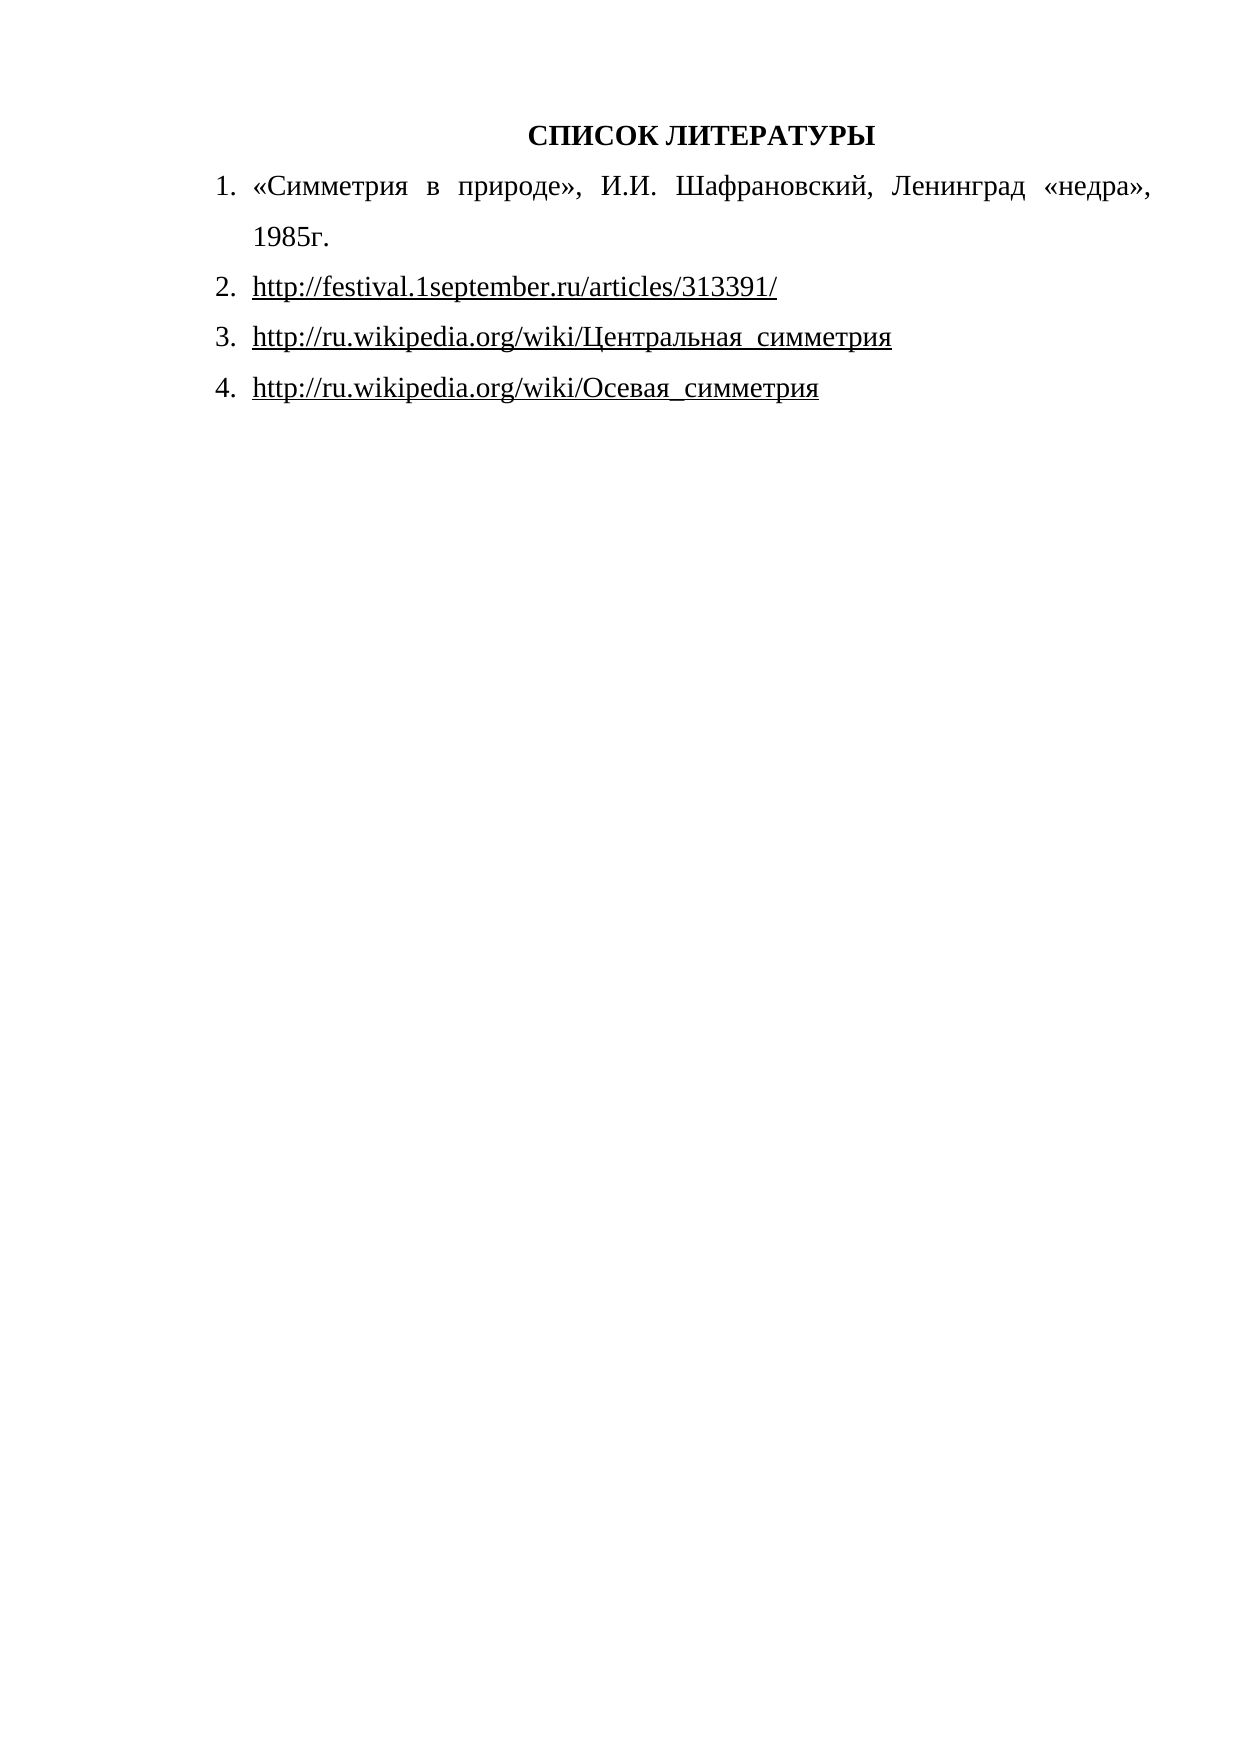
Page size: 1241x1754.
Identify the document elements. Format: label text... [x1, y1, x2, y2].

list http://ru.wikipedia.org/wiki/Осевая_симметрия [215, 370, 1152, 403]
list http://festival.1september.ru/articles/313391/ [215, 269, 1152, 303]
list http://ru.wikipedia.org/wiki/Центральная_симметрия [215, 319, 1152, 353]
text СПИСОК ЛИТЕРАТУРЫ [177, 118, 1152, 152]
list «Симметрия в природе», И.И. Шафрановский, Ленинград «недра», 1985г. [215, 168, 1152, 252]
